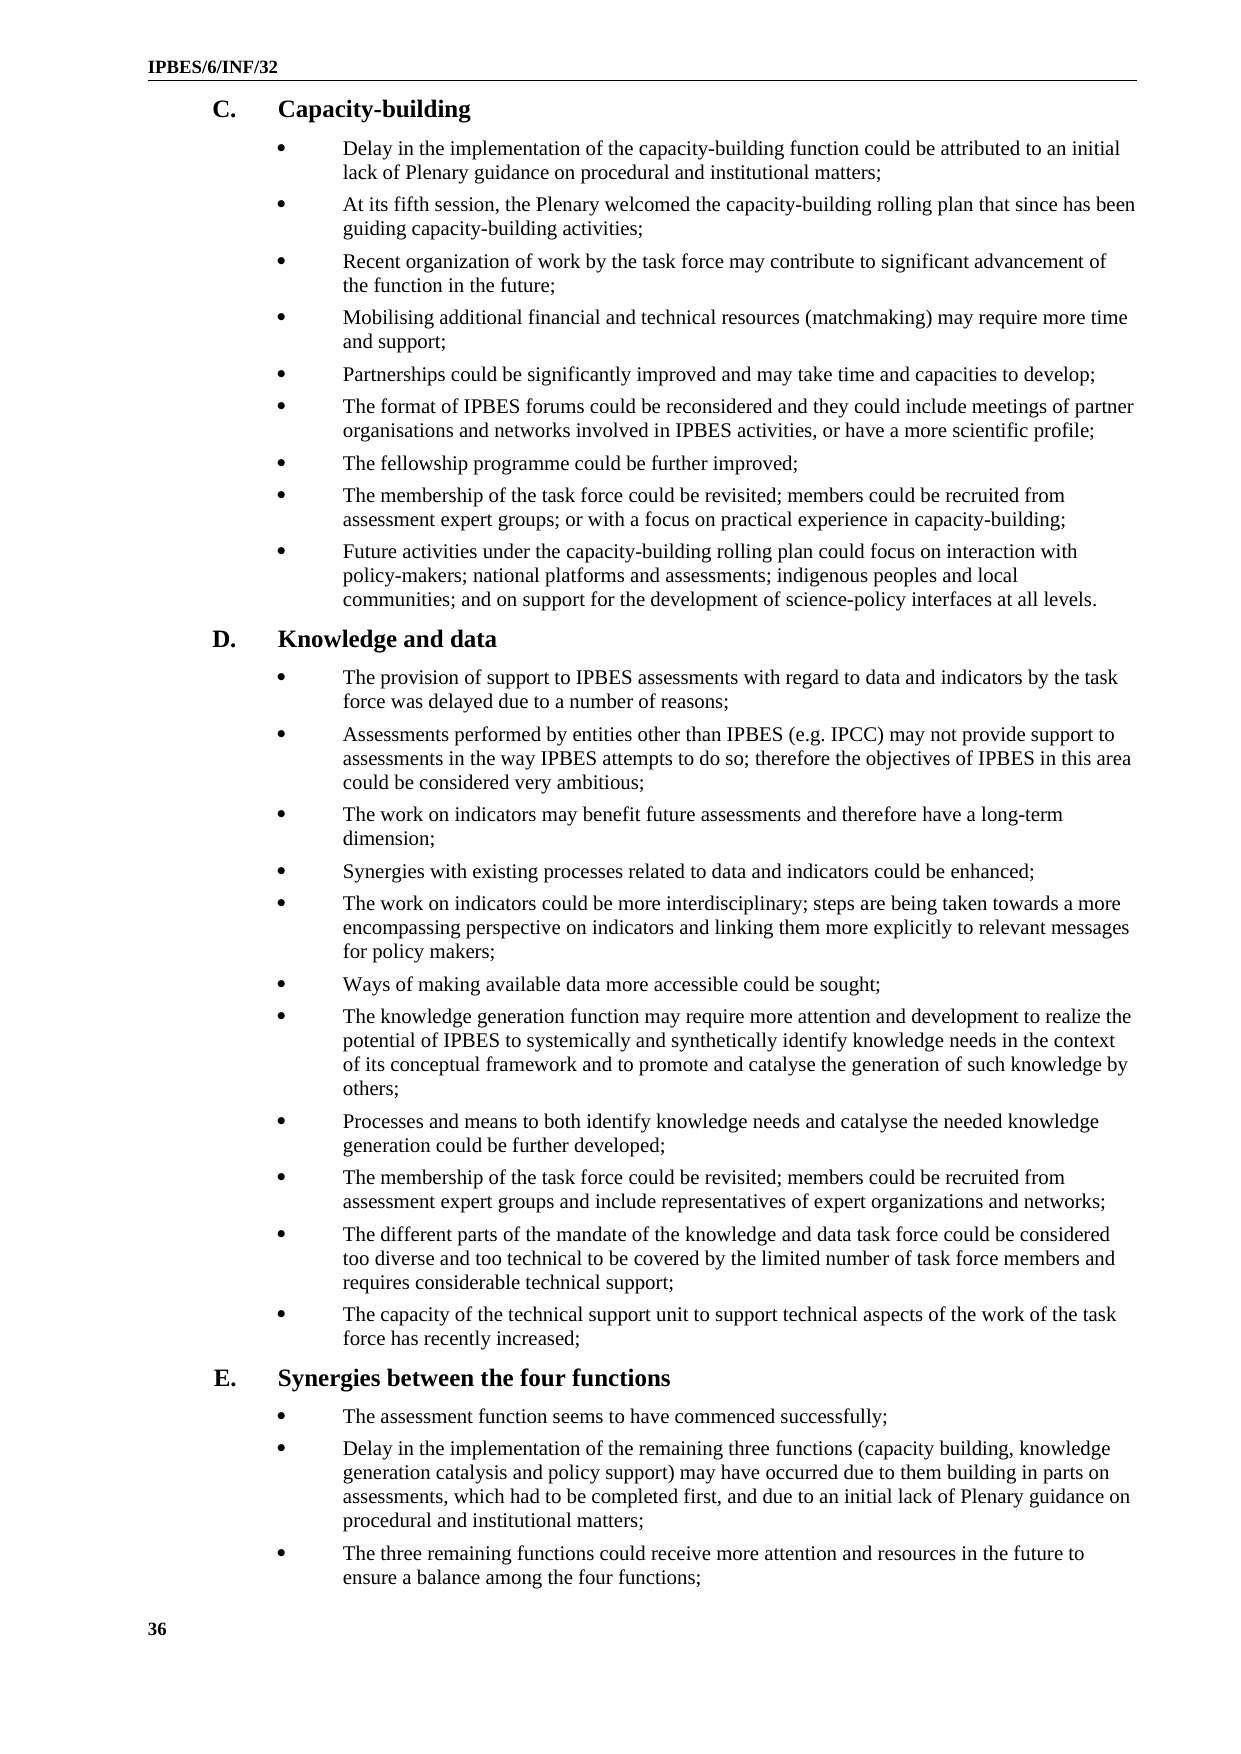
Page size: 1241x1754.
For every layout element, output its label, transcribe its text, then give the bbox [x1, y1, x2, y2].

list The provision of support to IPBES assessments with regard to data and indicators by the task force was delayed due to a number of reasons; [278, 665, 1137, 713]
text E. Synergies between the four functions [148, 1363, 1107, 1391]
list Assessments performed by entities other than IPBES (e.g. IPCC) may not provide support to assessments in the way IPBES attempts to do so; therefore the objectives of IPBES in this area could be considered very ambitious; [278, 722, 1137, 794]
list The knowledge generation function may require more attention and development to realize the potential of IPBES to systemically and synthetically identify knowledge needs in the context of its conceptual framework and to promote and catalyse the generation of such knowledge by others; [278, 1004, 1137, 1100]
list The capacity of the technical support unit to support technical aspects of the work of the task force has recently increased; [278, 1302, 1137, 1350]
text C. Capacity-building [148, 94, 1107, 123]
list Mobilising additional financial and technical resources (matchmaking) may require more time and support; [278, 305, 1137, 353]
list The assessment function seems to have commenced successfully; [278, 1404, 1137, 1428]
list Ways of making available data more accessible could be sought; [278, 972, 1137, 996]
list The format of IPBES forums could be reconsidered and they could include meetings of partner organisations and networks involved in IPBES activities, or have a more scientific profile; [278, 394, 1137, 442]
list Partnerships could be significantly improved and may take time and capacities to develop; [278, 362, 1137, 386]
list Processes and means to both identify knowledge needs and catalyse the needed knowledge generation could be further developed; [278, 1108, 1137, 1157]
list Delay in the implementation of the remaining three functions (capacity building, knowledge generation catalysis and policy support) may have occurred due to them building in parts on assessments, which had to be completed first, and due to an initial lack of Plenary guidance on procedural and institutional matters; [278, 1436, 1137, 1532]
text D. Knowledge and data [148, 624, 1107, 653]
list Synergies with existing processes related to data and indicators could be enhanced; [278, 859, 1137, 883]
list The work on indicators may benefit future assessments and therefore have a long-term dimension; [278, 802, 1137, 850]
list Delay in the implementation of the capacity-building function could be attributed to an initial lack of Plenary guidance on procedural and institutional matters; [278, 136, 1137, 184]
list The membership of the task force could be revisited; members could be recruited from assessment expert groups; or with a focus on practical experience in capacity-building; [278, 483, 1137, 531]
list Future activities under the capacity-building rolling plan could focus on interaction with policy-makers; national platforms and assessments; indigenous peoples and local communities; and on support for the development of science-policy interfaces at all levels. [278, 539, 1137, 611]
list The three remaining functions could receive more attention and resources in the future to ensure a balance among the four functions; [278, 1541, 1137, 1589]
list Recent organization of work by the task force may contribute to significant advancement of the function in the future; [278, 249, 1137, 297]
list The fellowship programme could be further improved; [278, 450, 1137, 474]
list The work on indicators could be more interdisciplinary; steps are being taken towards a more encompassing perspective on indicators and linking them more explicitly to relevant messages for policy makers; [278, 891, 1137, 963]
list The membership of the task force could be revisited; members could be recruited from assessment expert groups and include representatives of expert organizations and networks; [278, 1165, 1137, 1213]
list At its fifth session, the Plenary welcomed the capacity-building rolling plan that since has been guiding capacity-building activities; [278, 192, 1137, 240]
list The different parts of the mandate of the knowledge and data task force could be considered too diverse and too technical to be covered by the limited number of task force members and requires considerable technical support; [278, 1221, 1137, 1294]
